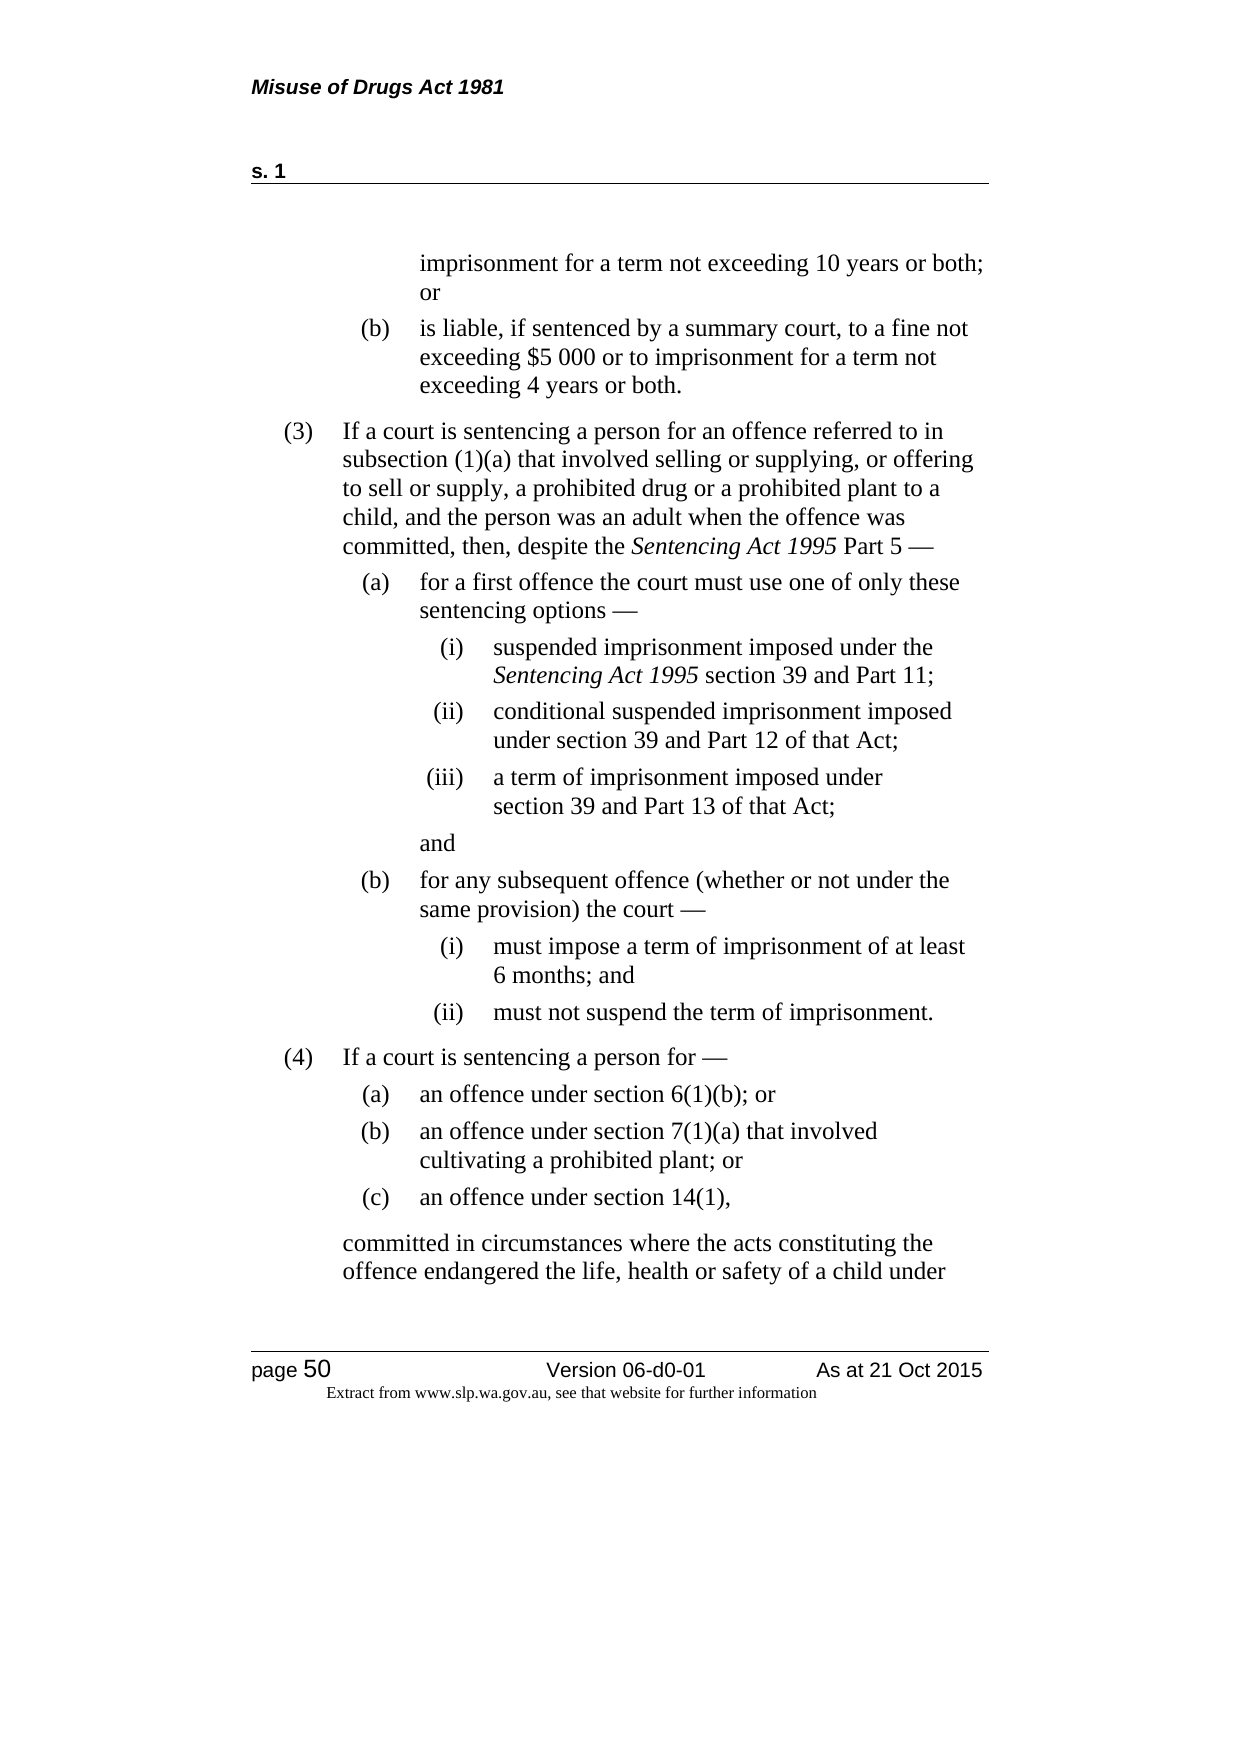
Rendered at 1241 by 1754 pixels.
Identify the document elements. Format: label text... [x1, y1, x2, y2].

text (3) If a court is sentencing a person for an offence referred to in subsection (1)(a) that involved selling or supplying, or offering to sell or supply, a prohibited drug or a prohibited plant to a child, and the person was an adult when the offence was committed, then, despite the Sentencing Act 1995 Part 5 — [251, 416, 989, 559]
text (b) is liable, if sentenced by a summary court, to a fine not exceeding $5 000 or to imprisonment for a term not exceeding 4 years or both. [251, 313, 989, 399]
text (i) must impose a term of imprisonment of at least 6 months; and [251, 931, 989, 988]
text (ii) conditional suspended imprisonment imposed under section 39 and Part 12 of that Act; [251, 696, 989, 754]
text (ii) must not suspend the term of imprisonment. [251, 997, 989, 1026]
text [251, 248, 989, 306]
text (b) for any subsequent offence (whether or not under the same provision) the court — [251, 865, 989, 923]
text (c) an offence under section 14(1), [251, 1182, 989, 1211]
text (b) an offence under section 7(1)(a) that involved cultivating a prohibited plant; or [251, 1116, 989, 1174]
text (i) suspended imprisonment imposed under the Sentencing Act 1995 section 39 and Part 11; [251, 632, 989, 689]
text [251, 1228, 989, 1285]
text (4) If a court is sentencing a person for — [251, 1042, 989, 1071]
text (a) for a first offence the court must use one of only these sentencing options — [251, 567, 989, 624]
text (iii) a term of imprisonment imposed under section 39 and Part 13 of that Act; [251, 762, 989, 820]
text and [251, 828, 989, 857]
text (a) an offence under section 6(1)(b); or [251, 1079, 989, 1108]
